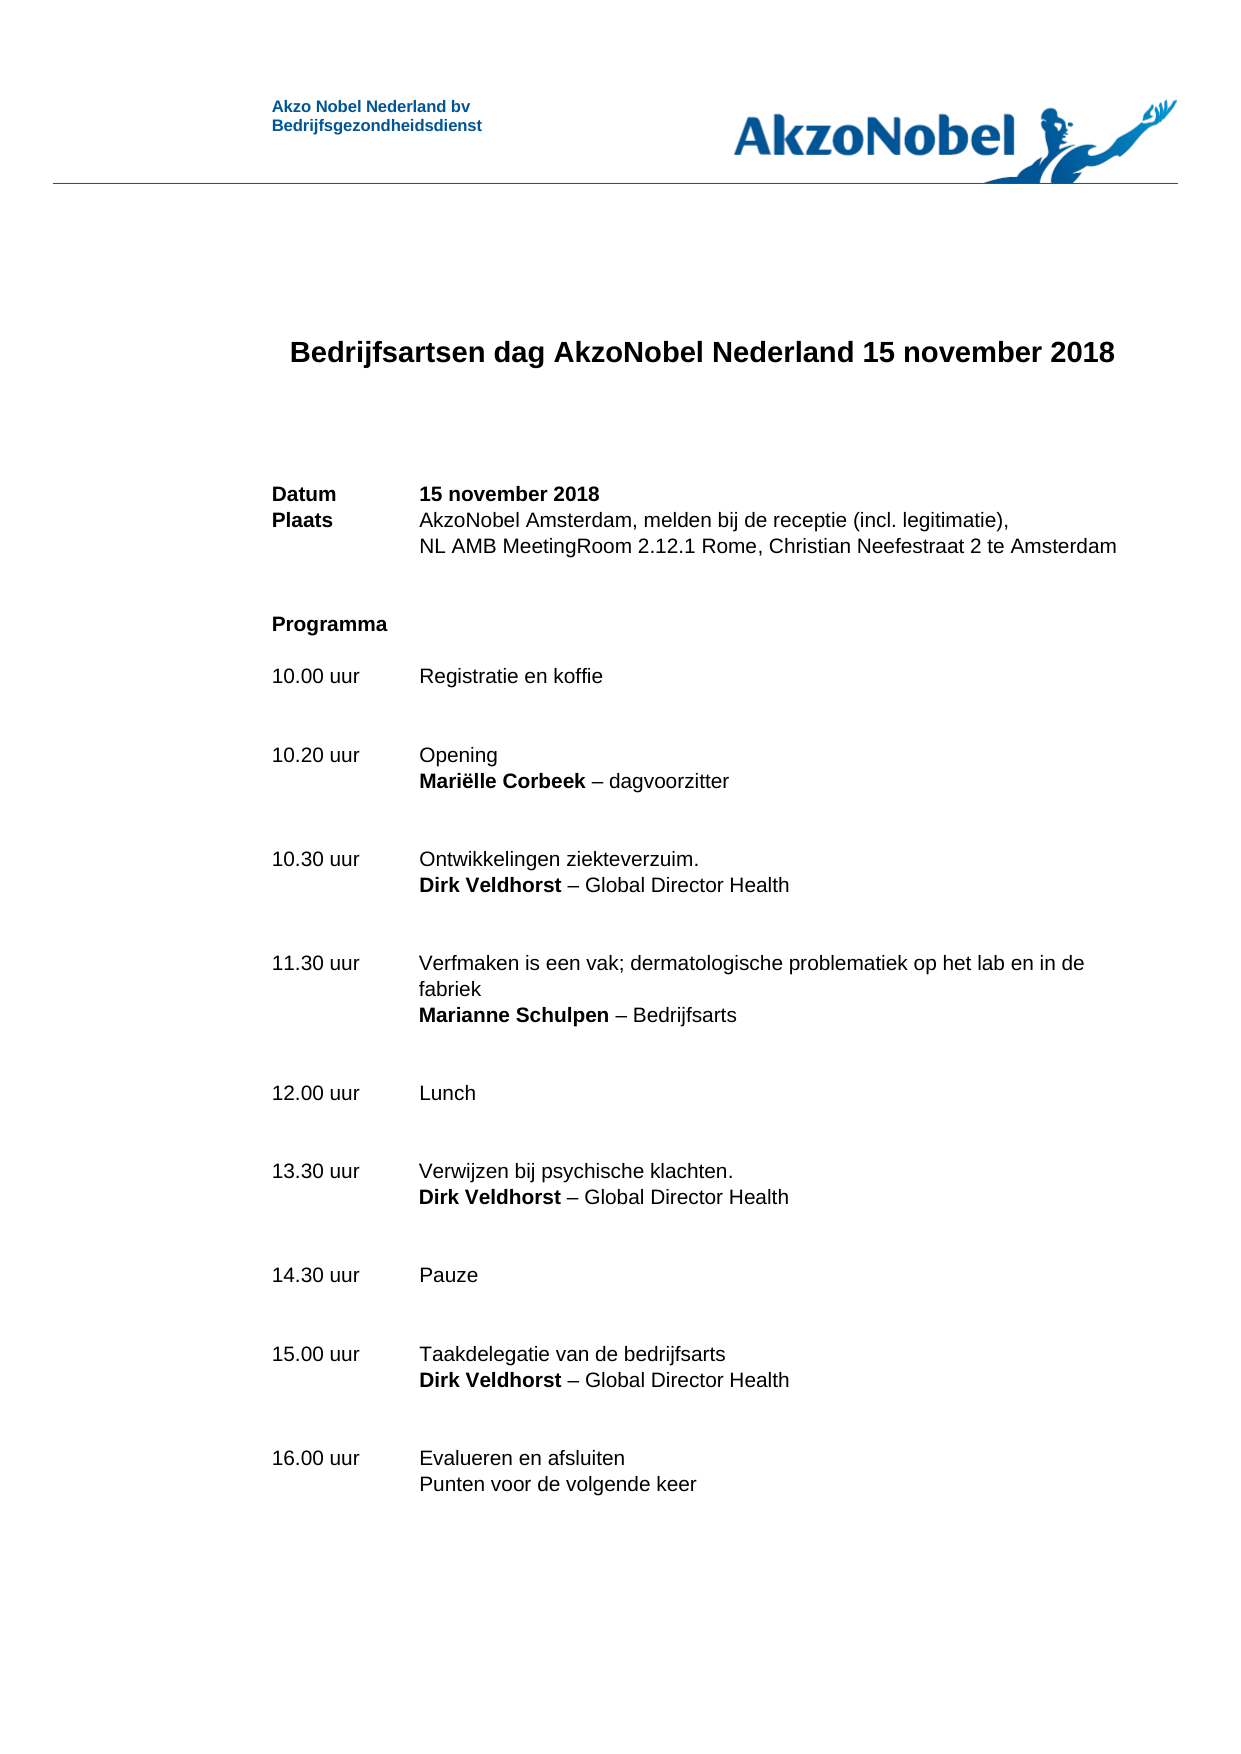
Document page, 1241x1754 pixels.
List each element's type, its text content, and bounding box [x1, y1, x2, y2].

text 12.00 uur Lunch [272, 1079, 1134, 1105]
text 16.00 uur Evalueren en afsluiten [272, 1443, 1134, 1469]
text 10.30 uur Ontwikkelingen ziekteverzuim. [272, 844, 1134, 871]
text 13.30 uur Verwijzen bij psychische klachten. [272, 1157, 1134, 1183]
text Mariëlle Corbeek – dagvoorzitter [345, 766, 1134, 792]
text Bedrijfsartsen dag AkzoNobel Nederland 15 november 2018 [272, 335, 1134, 368]
text 10.00 uur Registratie en koffie [272, 662, 1134, 688]
text Marianne Schulpen – Bedrijfsarts [345, 1001, 1134, 1027]
text 14.30 uur Pauze [272, 1261, 1134, 1287]
text NL AMB MeetingRoom 2.12.1 Rome, Christian Neefestraat 2 te Amsterdam [419, 532, 1134, 558]
text Dirk Veldhorst – Global Director Health [272, 1183, 1134, 1209]
text 15.00 uur Taakdelegatie van de bedrijfsarts [272, 1339, 1134, 1365]
text Punten voor de volgende keer [272, 1469, 1134, 1496]
text Datum 15 november 2018 [272, 480, 1134, 506]
text Programma [272, 610, 1134, 636]
text 11.30 uur Verfmaken is een vak; dermatologische problematiek op het lab en in de fabriek [272, 949, 1134, 1001]
text Plaats AkzoNobel Amsterdam, melden bij de receptie (incl. legitimatie), [272, 506, 1134, 532]
text 10.20 uur Opening [272, 740, 1134, 766]
picture [0, 0, 1241, 190]
text Dirk Veldhorst – Global Director Health [272, 1365, 1134, 1391]
text Dirk Veldhorst – Global Director Health [272, 871, 1134, 897]
